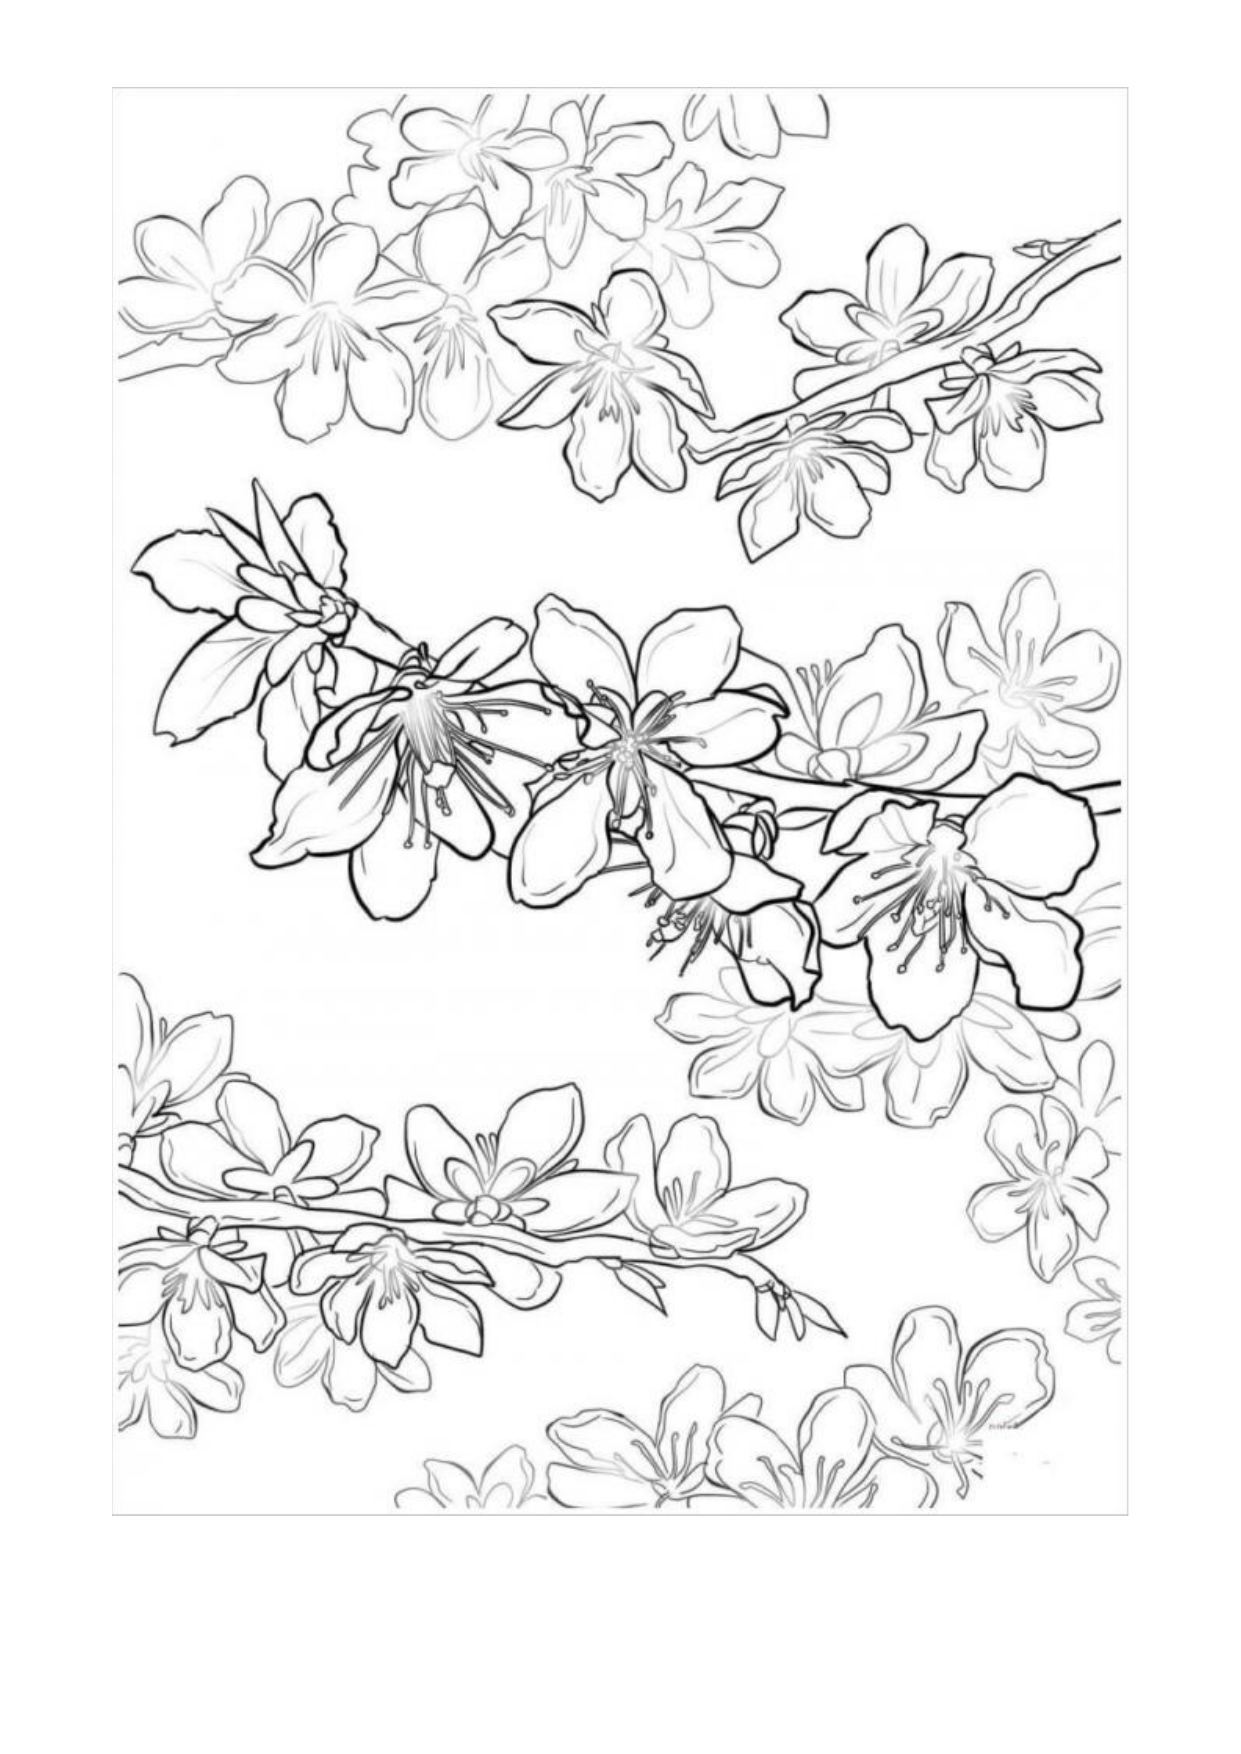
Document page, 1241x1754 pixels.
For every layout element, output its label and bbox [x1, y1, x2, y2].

picture [112, 87, 1129, 1516]
